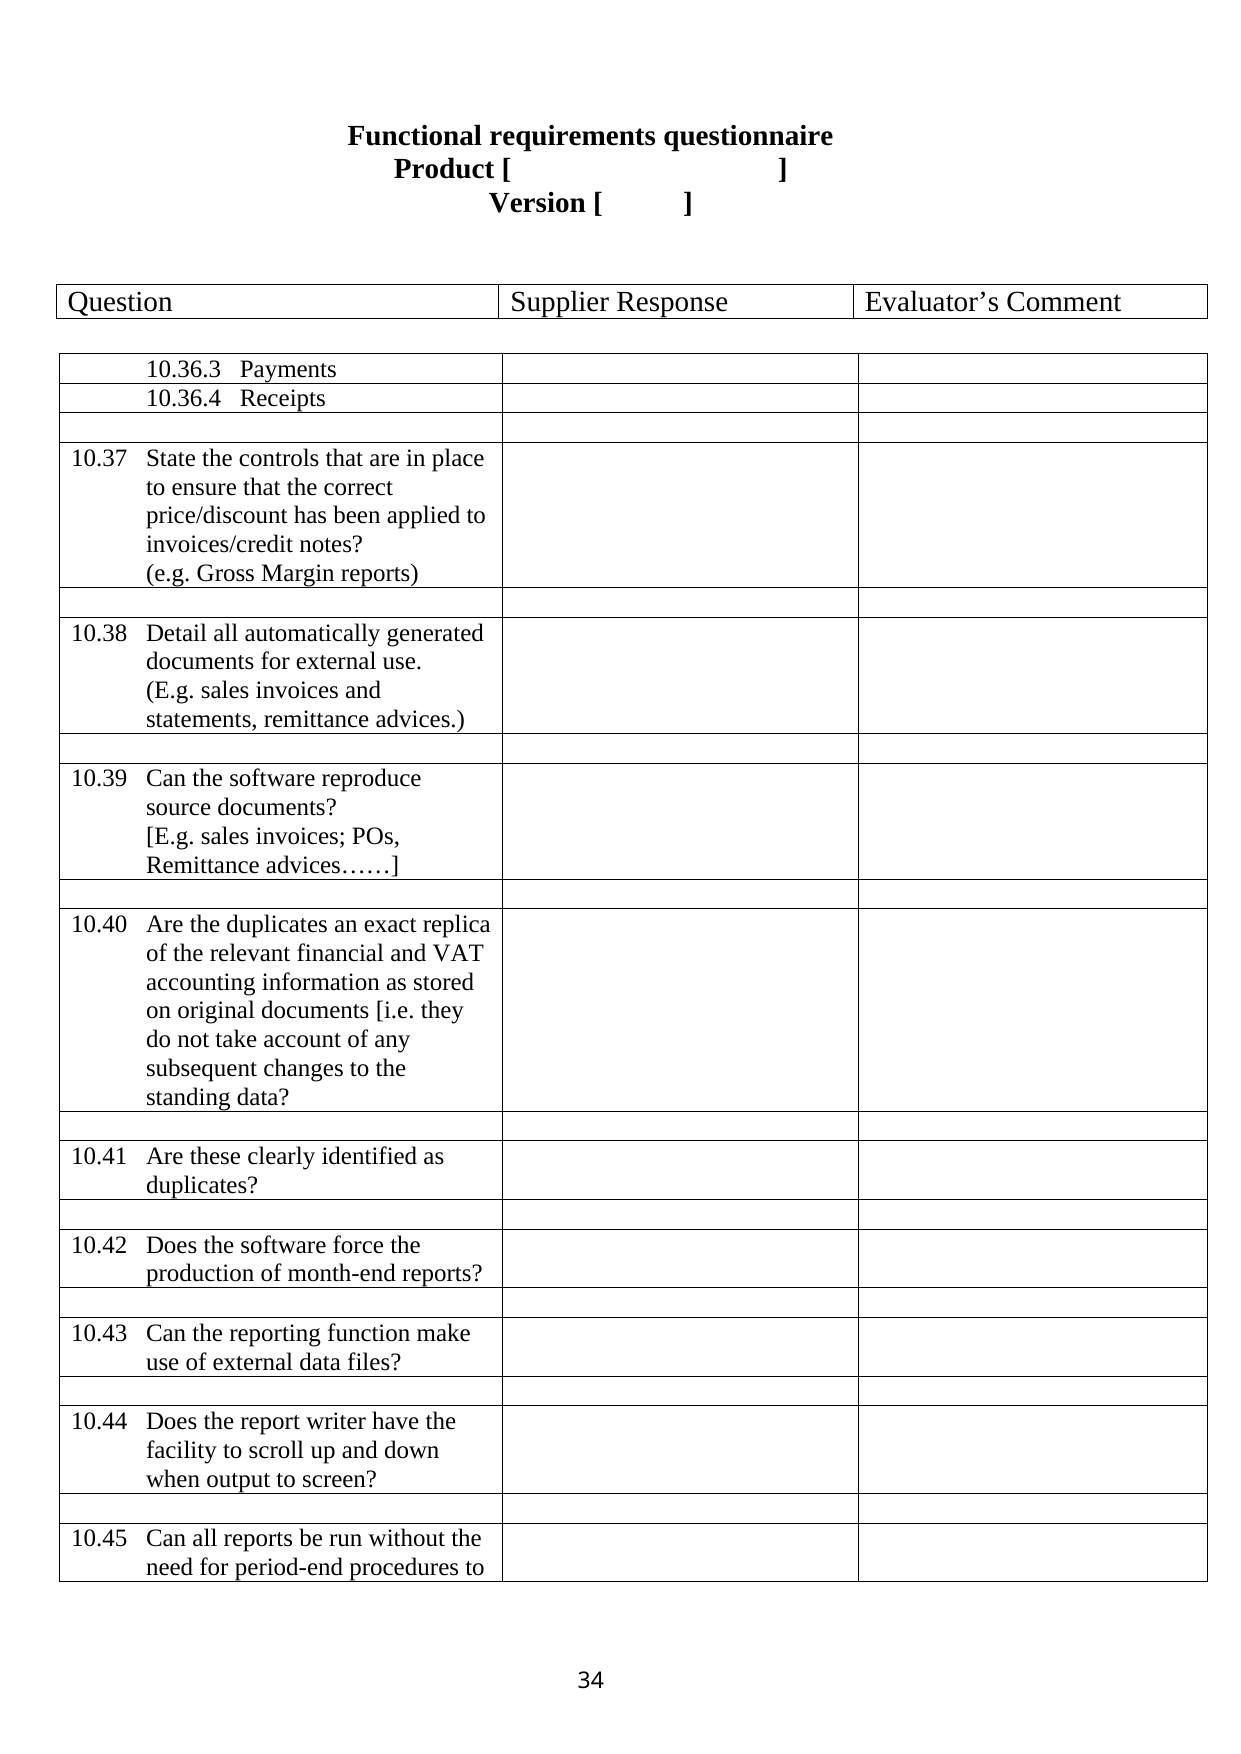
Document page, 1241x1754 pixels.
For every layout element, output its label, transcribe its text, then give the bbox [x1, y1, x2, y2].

table_cell [503, 443, 858, 587]
table_cell [859, 384, 1207, 412]
table_cell [60, 1288, 502, 1317]
table_cell [60, 734, 502, 762]
table_cell [60, 880, 502, 908]
table_cell Does the software force the production of month-end reports? [60, 1230, 502, 1287]
table_cell [503, 1318, 858, 1376]
table_cell [859, 1524, 1207, 1581]
table_cell [859, 1200, 1207, 1229]
table_cell Payments [60, 354, 502, 382]
table_cell [859, 734, 1207, 762]
table_cell [859, 1112, 1207, 1140]
table_cell [503, 413, 858, 442]
table_cell State the controls that are in place to ensure that the correct price/discount has been applied to invoices/credit notes? (e.g. Gross Margin reports) [60, 443, 502, 587]
table_cell Detail all automatically generated documents for external use. (E.g. sales invoices and statements, remittance advices.) [60, 618, 502, 733]
table_cell [503, 1406, 858, 1493]
table_cell [60, 1377, 502, 1405]
table_cell [503, 1112, 858, 1140]
table_cell [503, 764, 858, 878]
table_cell [503, 1494, 858, 1522]
table_cell [859, 413, 1207, 442]
table_cell [859, 1288, 1207, 1317]
table_cell [60, 1112, 502, 1140]
table_cell [503, 1524, 858, 1581]
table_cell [60, 1524, 502, 1581]
table_cell [859, 1318, 1207, 1376]
table_cell [503, 618, 858, 733]
table_cell [859, 443, 1207, 587]
table_cell [859, 1406, 1207, 1493]
table_cell Are the duplicates an exact replica of the relevant financial and VAT accounting information as stored on original documents [i.e. they do not take account of any subsequent changes to the standing data? [60, 909, 502, 1111]
table_cell [60, 1200, 502, 1229]
table_cell Can the software reproduce source documents? [E.g. sales invoices; POs, Remittance advices……] [60, 764, 502, 878]
table_cell Receipts [60, 384, 502, 412]
table_cell [859, 1230, 1207, 1287]
table_cell [503, 1288, 858, 1317]
table_cell Are these clearly identified as duplicates? [60, 1141, 502, 1199]
table_cell [503, 880, 858, 908]
table_cell [503, 384, 858, 412]
table_cell [859, 618, 1207, 733]
table_cell [503, 734, 858, 762]
table_cell [60, 413, 502, 442]
table_cell [503, 909, 858, 1111]
table_cell [60, 1494, 502, 1522]
table_cell [503, 1141, 858, 1199]
table_cell Does the report writer have the facility to scroll up and down when output to screen? [60, 1406, 502, 1493]
table_cell [60, 588, 502, 617]
table_cell [859, 1494, 1207, 1522]
table_cell [503, 1230, 858, 1287]
table_cell [503, 588, 858, 617]
table_cell [859, 1377, 1207, 1405]
table_cell [503, 1377, 858, 1405]
table_cell [859, 909, 1207, 1111]
table_cell [859, 1141, 1207, 1199]
table_cell [859, 764, 1207, 878]
table_cell [503, 1200, 858, 1229]
table_cell [859, 588, 1207, 617]
table_cell [503, 354, 858, 382]
table_cell [859, 354, 1207, 382]
table_cell [859, 880, 1207, 908]
table_cell Can the reporting function make use of external data files? [60, 1318, 502, 1376]
